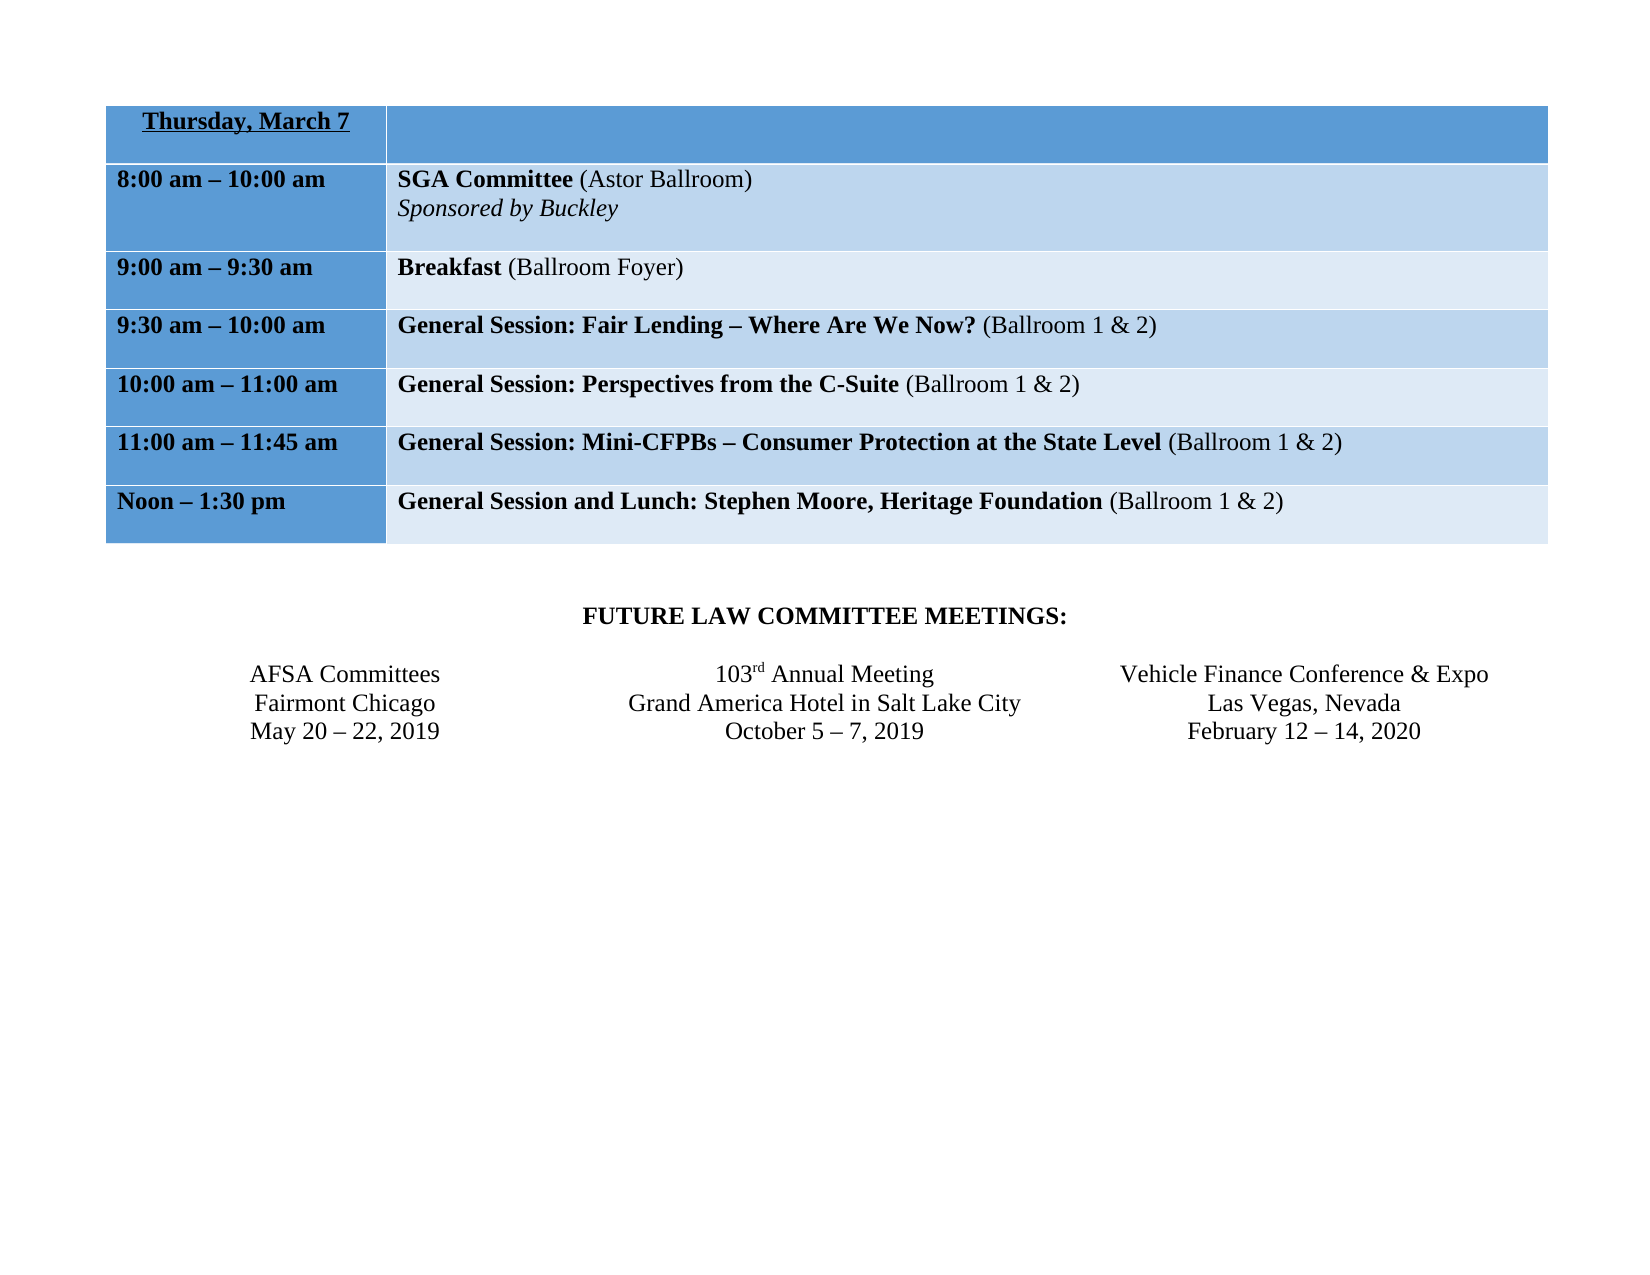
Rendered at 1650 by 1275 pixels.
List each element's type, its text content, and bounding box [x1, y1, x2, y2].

table_cell Noon – 1:30 pm [106, 486, 386, 543]
table_cell General Session: Fair Lending – Where Are We Now? (Ballroom 1 & 2) [387, 310, 1548, 368]
table_cell 10:00 am – 11:00 am [106, 369, 386, 426]
table_header [387, 106, 1548, 163]
table_header 103rd Annual Meeting Grand America Hotel in Salt Lake City October 5 – 7, 2019 [585, 659, 1064, 774]
text FUTURE LAW COMMITTEE MEETINGS: [105, 601, 1545, 630]
table_header Thursday, March 7 [106, 106, 386, 163]
table_cell General Session and Lunch: Stephen Moore, Heritage Foundation (Ballroom 1 & 2) [387, 486, 1548, 543]
table_cell 8:00 am – 10:00 am [106, 165, 386, 251]
table_cell General Session: Perspectives from the C-Suite (Ballroom 1 & 2) [387, 369, 1548, 426]
table_cell SGA Committee (Astor Ballroom) Sponsored by Buckley [387, 165, 1548, 251]
table_cell 11:00 am – 11:45 am [106, 427, 386, 485]
table_cell Breakfast (Ballroom Foyer) [387, 252, 1548, 309]
table_cell 9:00 am – 9:30 am [106, 252, 386, 309]
table_header Vehicle Finance Conference & Expo Las Vegas, Nevada February 12 – 14, 2020 [1064, 659, 1544, 774]
table_cell General Session: Mini-CFPBs – Consumer Protection at the State Level (Ballroom 1 & 2) [387, 427, 1548, 485]
table_header AFSA Committees Fairmont Chicago May 20 – 22, 2019 [105, 659, 584, 774]
table_cell 9:30 am – 10:00 am [106, 310, 386, 368]
